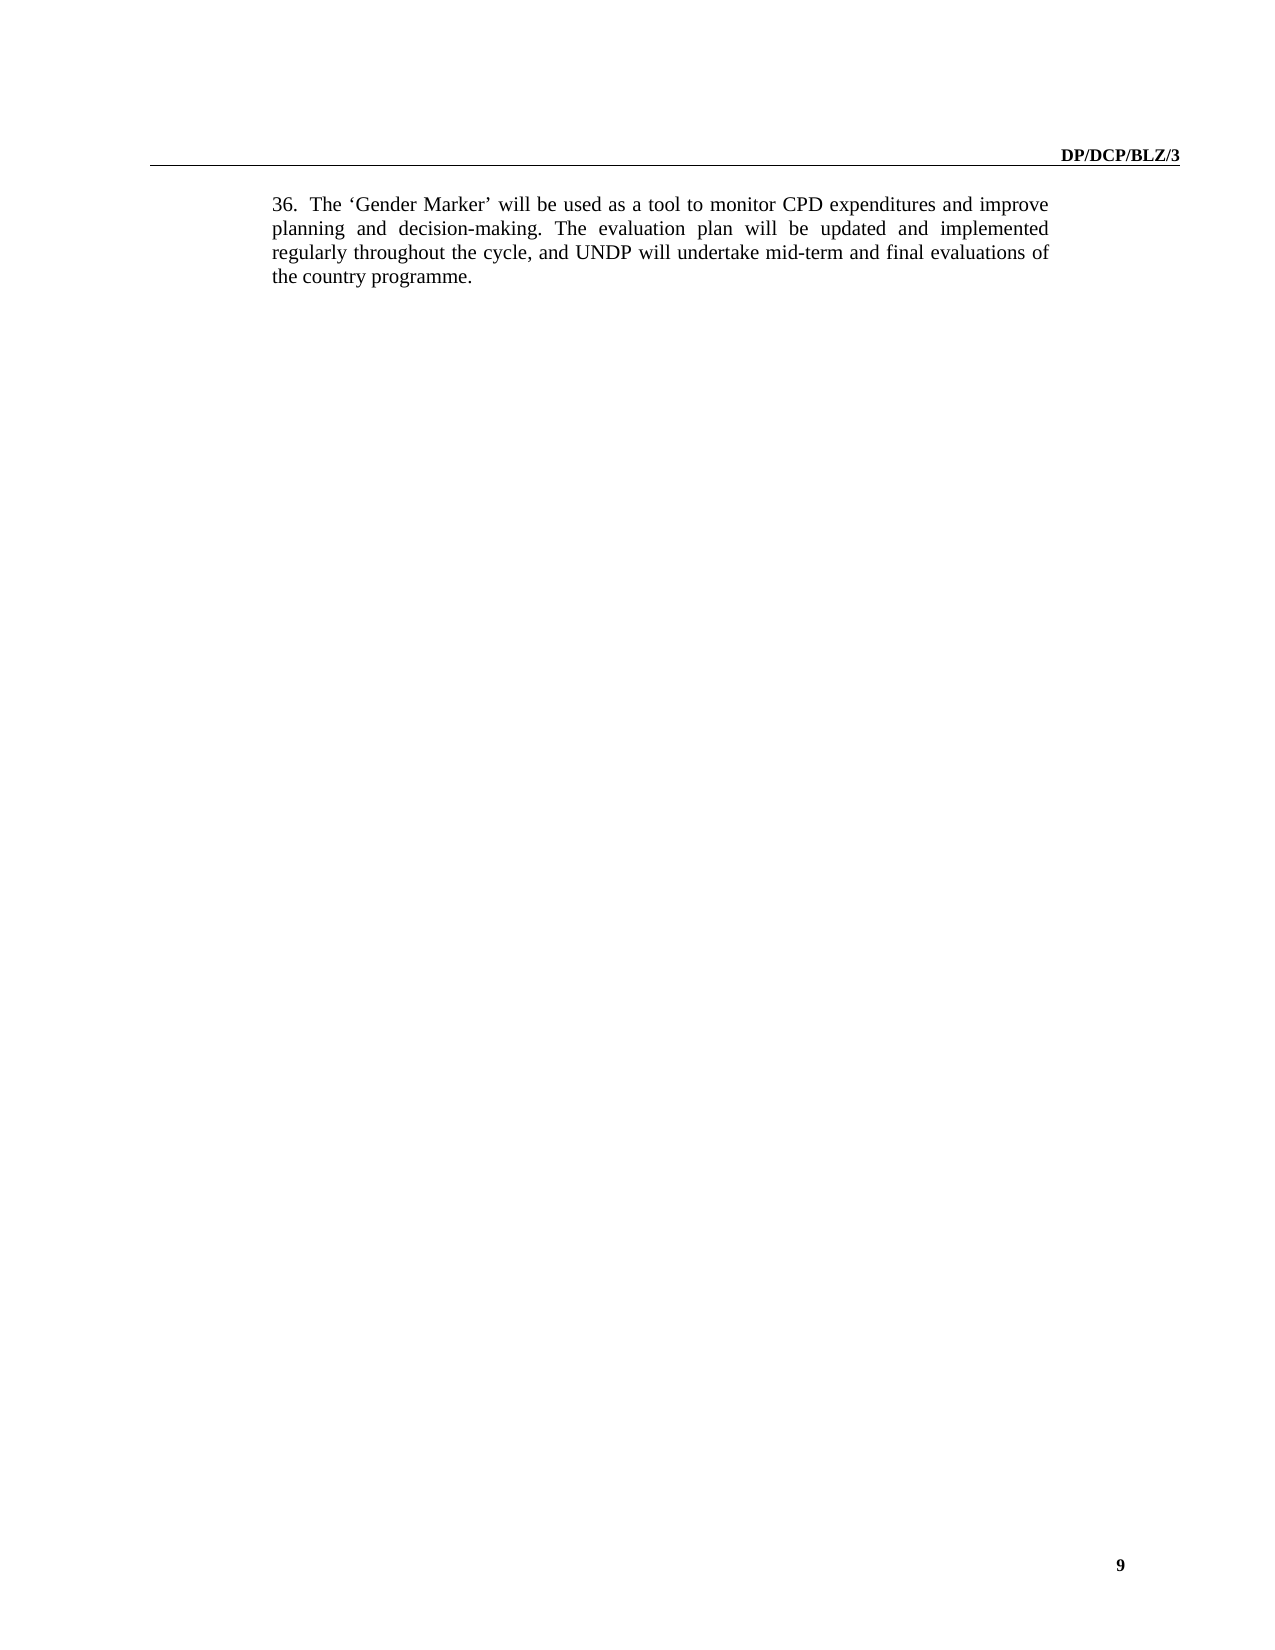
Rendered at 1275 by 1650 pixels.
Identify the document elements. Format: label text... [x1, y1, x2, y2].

list The ‘Gender Marker’ will be used as a tool to monitor CPD expenditures and improve planning and decision-making. The evaluation plan will be updated and implemented regularly throughout the cycle, and UNDP will undertake mid-term and final evaluations of the country programme. [272, 192, 1050, 288]
